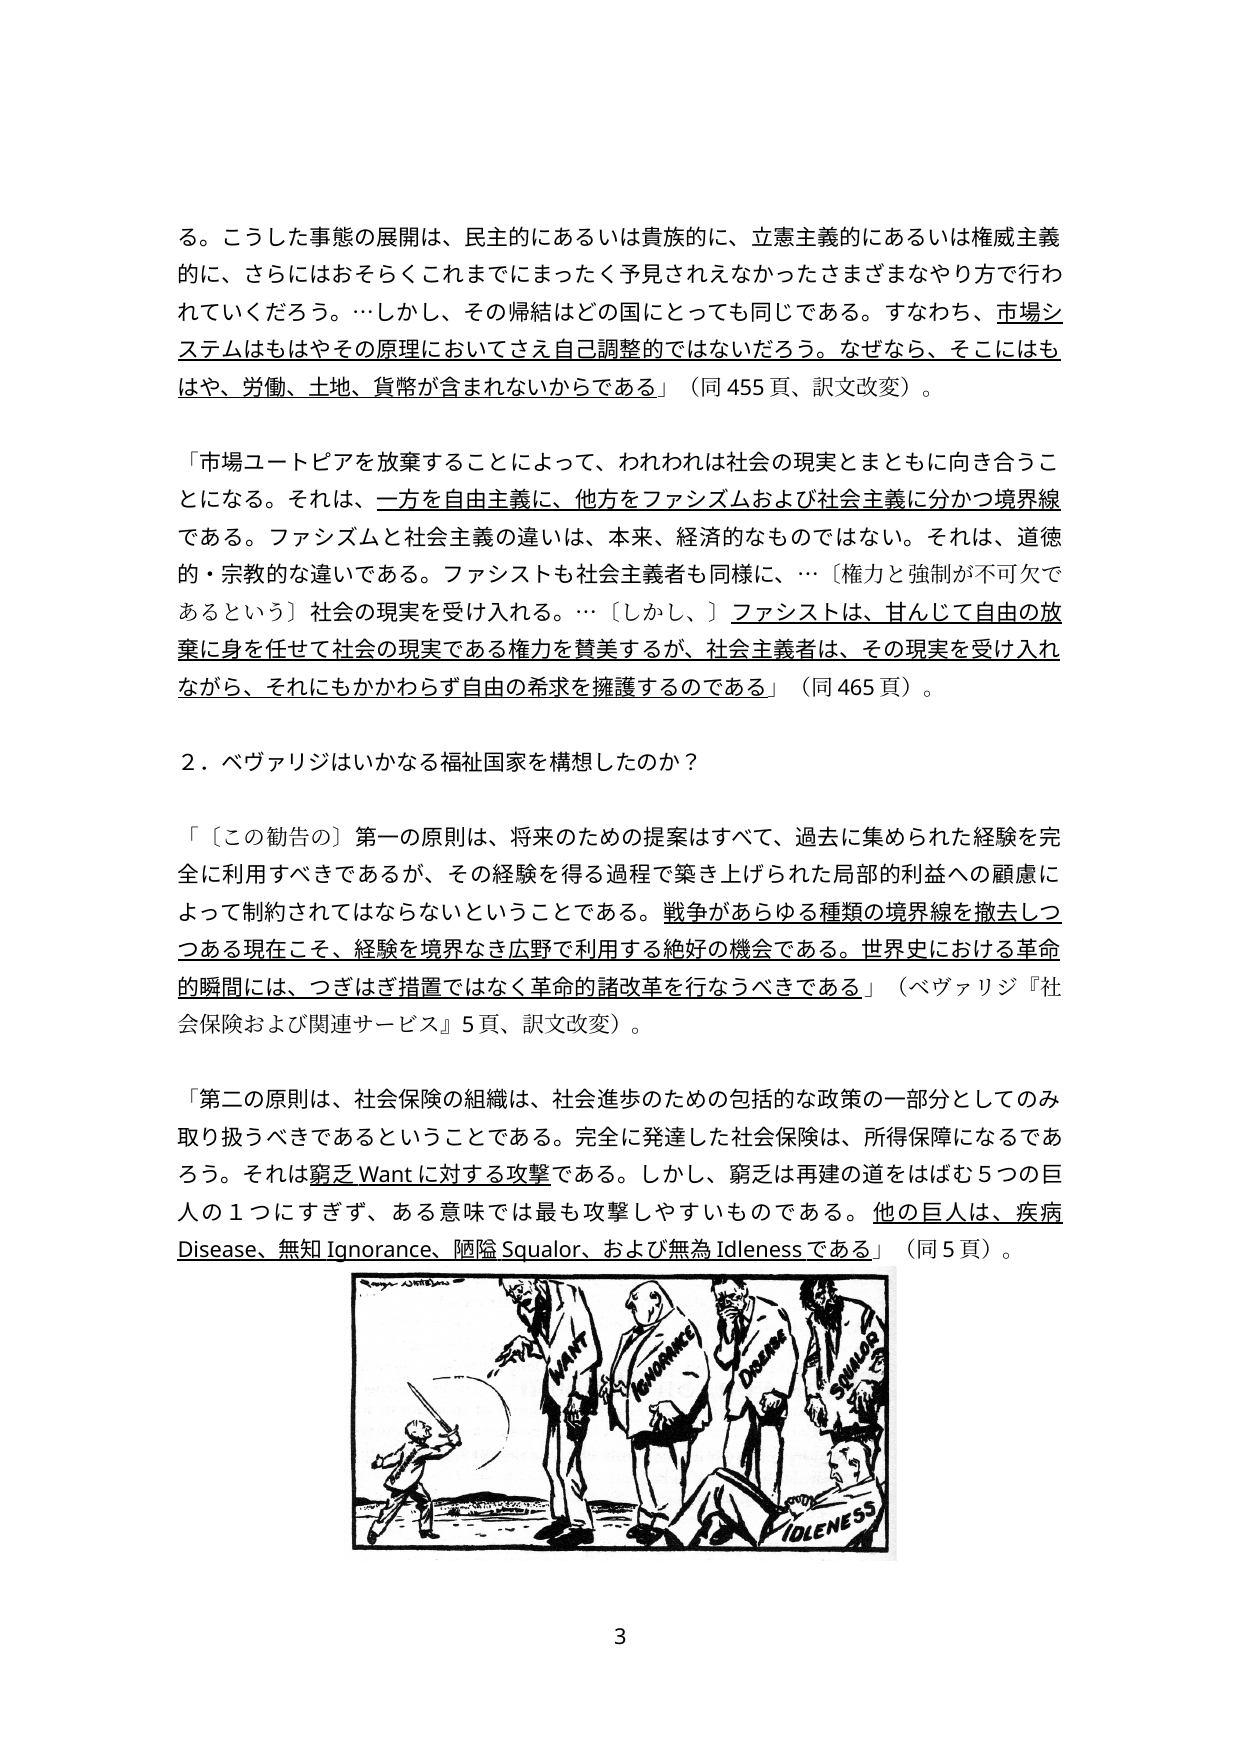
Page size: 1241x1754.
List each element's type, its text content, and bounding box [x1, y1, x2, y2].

text 「〔この勧告の〕第一の原則は、将来のための提案はすべて、過去に集められた経験を完全に利用すべきであるが、その経験を得る過程で築き上げられた局部的利益への顧慮によって制約されてはならないということである。戦争があらゆる種類の境界線を撤去しつつある現在こそ、経験を境界なき広野で利用する絶好の機会である。世界史における革命的瞬間には、つぎはぎ措置ではなく革命的諸改革を行なうべきである」（ベヴァリジ『社会保険および関連サービス』5頁、訳文改変）。 [177, 817, 1063, 1042]
text 「第二の原則は、社会保険の組織は、社会進歩のための包括的な政策の一部分としてのみ取り扱うべきであるということである。完全に発達した社会保険は、所得保障になるであろう。それは窮乏Wantに対する攻撃である。しかし、窮乏は再建の道をはばむ５つの巨人の１つにすぎず、ある意味では最も攻撃しやすいものである。他の巨人は、疾病Disease、無知Ignorance、陋隘Squalor、および無為Idlenessである」（同5頁）。 [177, 1079, 1063, 1267]
picture [343, 1266, 897, 1561]
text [177, 217, 1063, 404]
text 「市場ユートピアを放棄することによって、われわれは社会の現実とまともに向き合うことになる。それは、一方を自由主義に、他方をファシズムおよび社会主義に分かつ境界線である。ファシズムと社会主義の違いは、本来、経済的なものではない。それは、道徳的・宗教的な違いである。ファシストも社会主義者も同様に、…〔権力と強制が不可欠であるという〕社会の現実を受け入れる。…〔しかし、〕ファシストは、甘んじて自由の放棄に身を任せて社会の現実である権力を賛美するが、社会主義者は、その現実を受け入れながら、それにもかかわらず自由の希求を擁護するのである」（同465頁）。 [177, 442, 1063, 704]
text ２．ベヴァリジはいかなる福祉国家を構想したのか？ [177, 742, 1063, 779]
